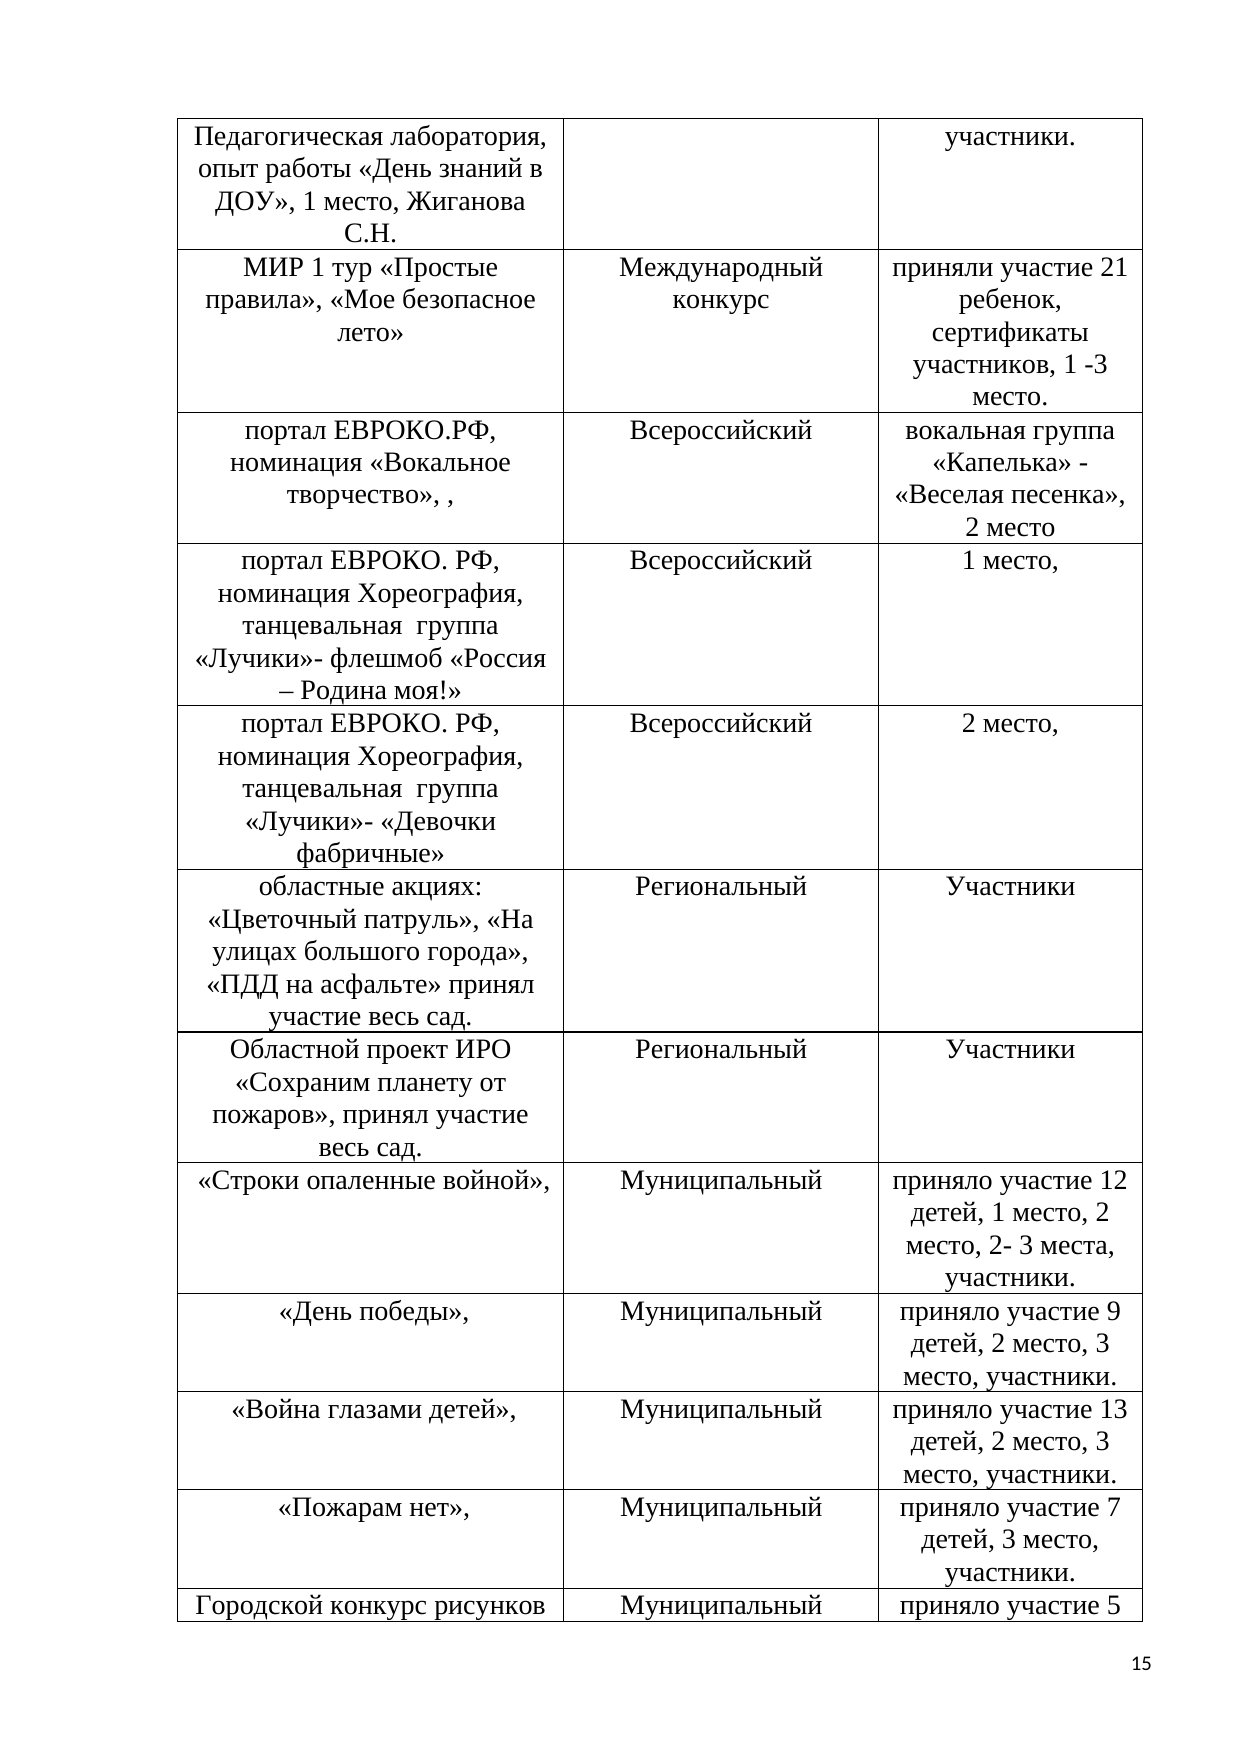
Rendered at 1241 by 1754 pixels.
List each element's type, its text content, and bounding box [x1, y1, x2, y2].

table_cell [178, 119, 563, 249]
table_cell вокальная группа «Капелька» - «Веселая песенка», 2 место [879, 413, 1142, 542]
table_cell «Война глазами детей», [178, 1392, 563, 1489]
table_cell Областной проект ИРО «Сохраним планету от пожаров», принял участие весь сад. [178, 1033, 563, 1162]
table_cell портал ЕВРОКО.РФ, номинация «Вокальное творчество», , [178, 413, 563, 542]
table_cell «Пожарам нет», [178, 1490, 563, 1587]
table_cell областные акциях: «Цветочный патруль», «На улицах большого города», «ПДД на асфальте» принял участие весь сад. [178, 870, 563, 1031]
table_cell приняло участие 13 детей, 2 место, 3 место, участники. [879, 1392, 1142, 1489]
table_cell Муниципальный [564, 1392, 878, 1489]
table_cell Международный конкурс [564, 250, 878, 412]
table_cell 2 место, [879, 706, 1142, 868]
table_cell Муниципальный [564, 1589, 878, 1621]
table_cell Всероссийский [564, 413, 878, 542]
table_cell портал ЕВРОКО. РФ, номинация Хореография, танцевальная группа «Лучики»- «Девочки фабричные» [178, 706, 563, 868]
table_cell Всероссийский [564, 544, 878, 705]
table_cell Муниципальный [564, 1163, 878, 1293]
table_cell Региональный [564, 1033, 878, 1162]
table_cell Муниципальный [564, 1294, 878, 1391]
table_cell Региональный [564, 870, 878, 1031]
table_cell Участники [879, 870, 1142, 1031]
table_cell Всероссийский [564, 706, 878, 868]
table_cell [564, 119, 878, 249]
table_cell приняли участие 21 ребенок, сертификаты участников, 1 -3 место. [879, 250, 1142, 412]
table_cell Участники [879, 1033, 1142, 1162]
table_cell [879, 119, 1142, 249]
table_cell «Строки опаленные войной», [178, 1163, 563, 1293]
table_cell приняло участие 7 детей, 3 место, участники. [879, 1490, 1142, 1587]
table_cell МИР 1 тур «Простые правила», «Мое безопасное лето» [178, 250, 563, 412]
table_cell приняло участие 12 детей, 1 место, 2 место, 2- 3 места, участники. [879, 1163, 1142, 1293]
table_cell Муниципальный [564, 1490, 878, 1587]
table_cell портал ЕВРОКО. РФ, номинация Хореография, танцевальная группа «Лучики»- флешмоб «Россия – Родина моя!» [178, 544, 563, 705]
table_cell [178, 1589, 563, 1621]
table_cell «День победы», [178, 1294, 563, 1391]
table_cell 1 место, [879, 544, 1142, 705]
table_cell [879, 1589, 1142, 1621]
table_cell приняло участие 9 детей, 2 место, 3 место, участники. [879, 1294, 1142, 1391]
